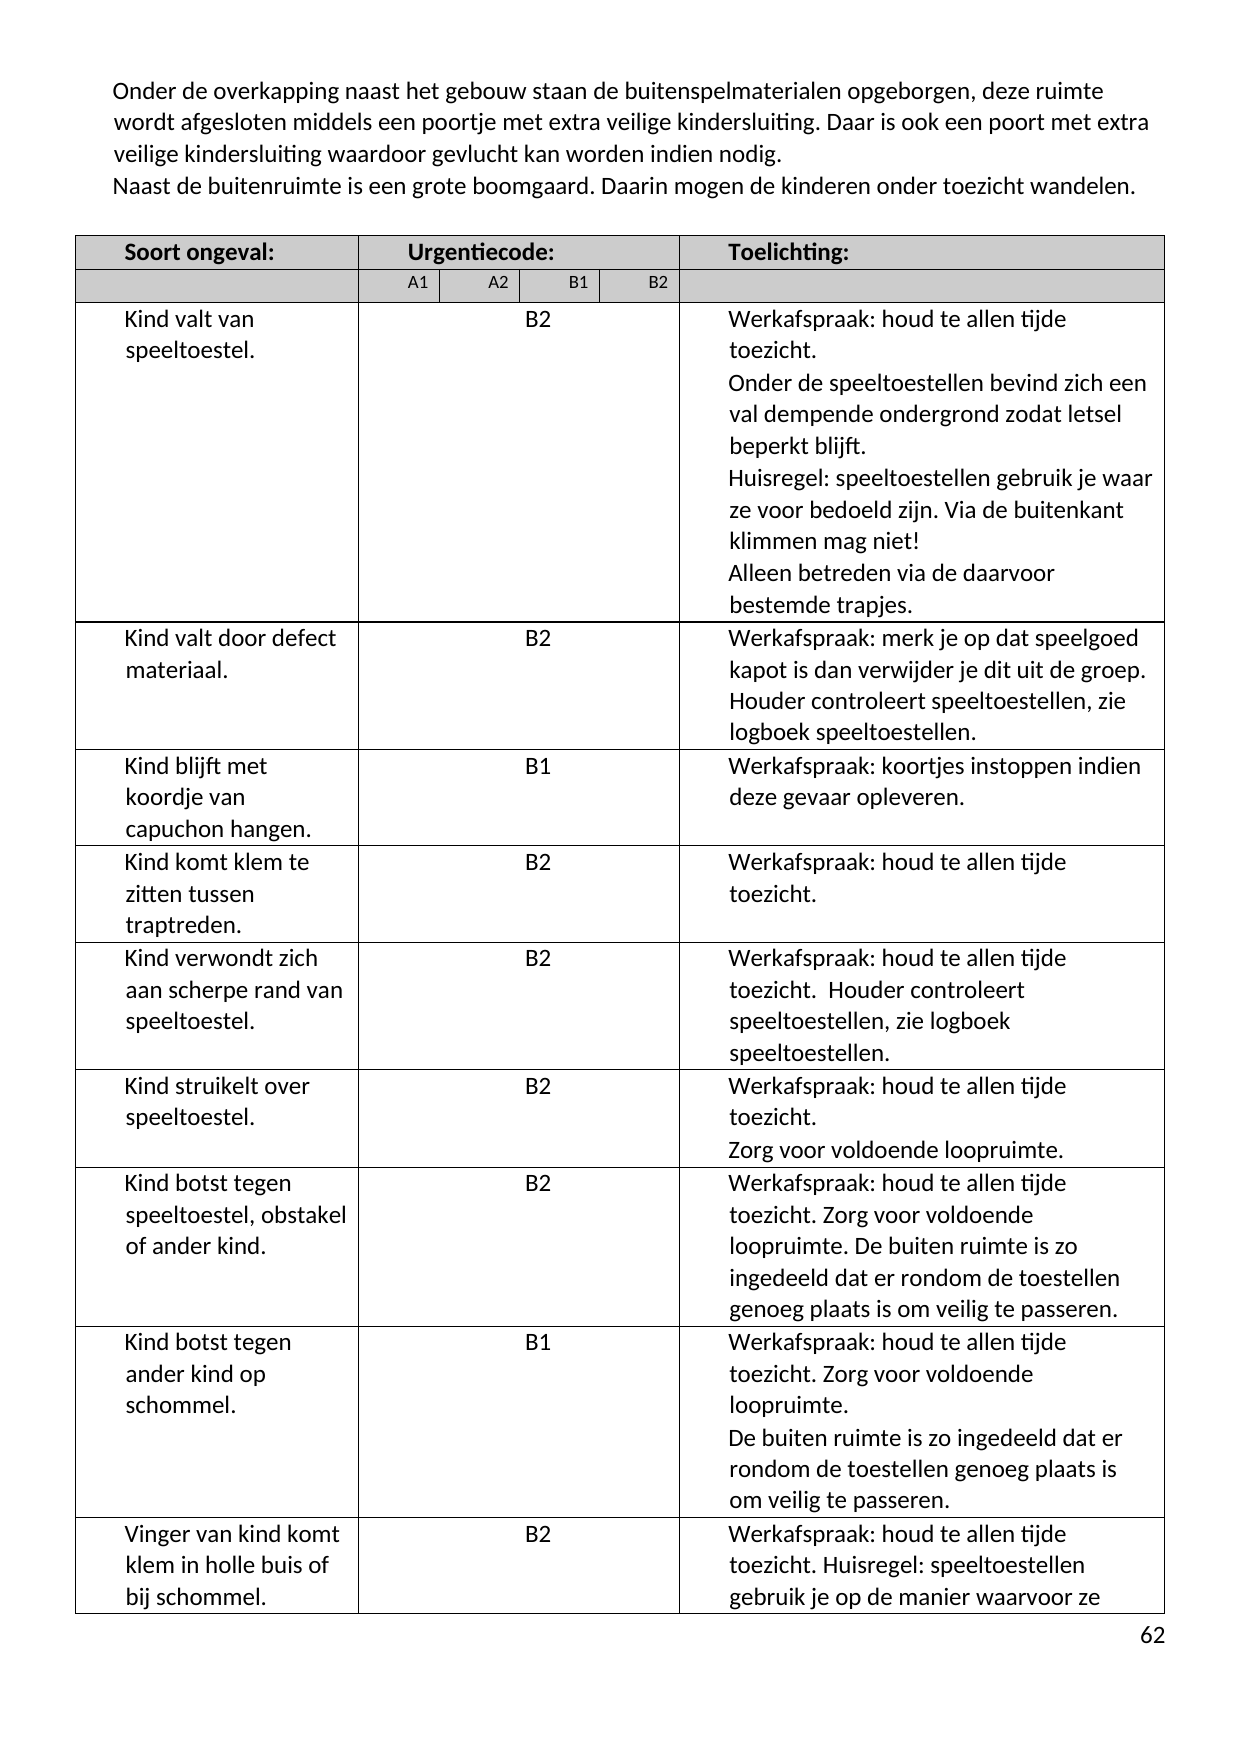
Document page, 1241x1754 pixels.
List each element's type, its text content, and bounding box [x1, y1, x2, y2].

table_cell Kind struikelt over speeltoestel. [76, 1070, 358, 1167]
text Onder de overkapping naast het gebouw staan de buitenspelmaterialen opgeborgen, deze ruimte wordt afgesloten middels een poortje met extra veilige kindersluiting. Daar is ook een poort met extra veilige kindersluiting waardoor gevlucht kan worden indien nodig. [112, 75, 1165, 168]
table_cell Werkafspraak: houd te allen tijde toezicht. Onder de speeltoestellen bevind zich een val dempende ondergrond zodat letsel beperkt blijft. Huisregel: speeltoestellen gebruik je waar ze voor bedoeld zijn. Via de buitenkant klimmen mag niet! Alleen betreden via de daarvoor bestemde trapjes. [680, 303, 1164, 621]
table_cell Werkafspraak: houd te allen tijde toezicht. Zorg voor voldoende loopruimte. De buiten ruimte is zo ingedeeld dat er rondom de toestellen genoeg plaats is om veilig te passeren. [680, 1327, 1164, 1517]
table_cell [76, 270, 358, 302]
table_cell Kind blijft met koordje van capuchon hangen. [76, 750, 358, 845]
table_header Soort ongeval: [76, 236, 358, 269]
text Naast de buitenruimte is een grote boomgaard. Daarin mogen de kinderen onder toezicht wandelen. [112, 170, 1165, 201]
table_cell Werkafspraak: koortjes instoppen indien deze gevaar opleveren. [680, 750, 1164, 845]
table_cell B2 [359, 943, 679, 1069]
table_cell B2 [600, 270, 679, 302]
table_cell B2 [359, 623, 679, 749]
table_cell Kind verwondt zich aan scherpe rand van speeltoestel. [76, 943, 358, 1069]
table_cell Kind botst tegen ander kind op schommel. [76, 1327, 358, 1517]
table_cell Werkafspraak: houd te allen tijde toezicht. Zorg voor voldoende loopruimte. De buiten ruimte is zo ingedeeld dat er rondom de toestellen genoeg plaats is om veilig te passeren. [680, 1168, 1164, 1326]
table_cell Werkafspraak: houd te allen tijde toezicht. Houder controleert speeltoestellen, zie logboek speeltoestellen. [680, 943, 1164, 1069]
table_cell B1 [359, 750, 679, 845]
table_cell B2 [359, 1070, 679, 1167]
table_cell B1 [359, 1327, 679, 1517]
table_cell B1 [520, 270, 599, 302]
table_cell Werkafspraak: merk je op dat speelgoed kapot is dan verwijder je dit uit de groep. Houder controleert speeltoestellen, zie logboek speeltoestellen. [680, 623, 1164, 749]
table_header Urgentiecode: [359, 236, 679, 269]
table_cell A2 [440, 270, 519, 302]
table_cell Kind komt klem te zitten tussen traptreden. [76, 846, 358, 942]
table_cell Kind botst tegen speeltoestel, obstakel of ander kind. [76, 1168, 358, 1326]
table_cell B2 [359, 303, 679, 621]
table_header Toelichting: [680, 236, 1164, 269]
table_cell A1 [359, 270, 439, 302]
table_cell B2 [359, 1168, 679, 1326]
table_cell B2 [359, 1518, 679, 1613]
table_cell Werkafspraak: houd te allen tijde toezicht. [680, 846, 1164, 942]
table_cell Kind valt door defect materiaal. [76, 623, 358, 749]
table_cell [680, 270, 1164, 302]
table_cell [680, 1518, 1164, 1613]
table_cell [76, 1518, 358, 1613]
table_cell Werkafspraak: houd te allen tijde toezicht. Zorg voor voldoende loopruimte. [680, 1070, 1164, 1167]
table_cell B2 [359, 846, 679, 942]
table_cell Kind valt van speeltoestel. [76, 303, 358, 621]
